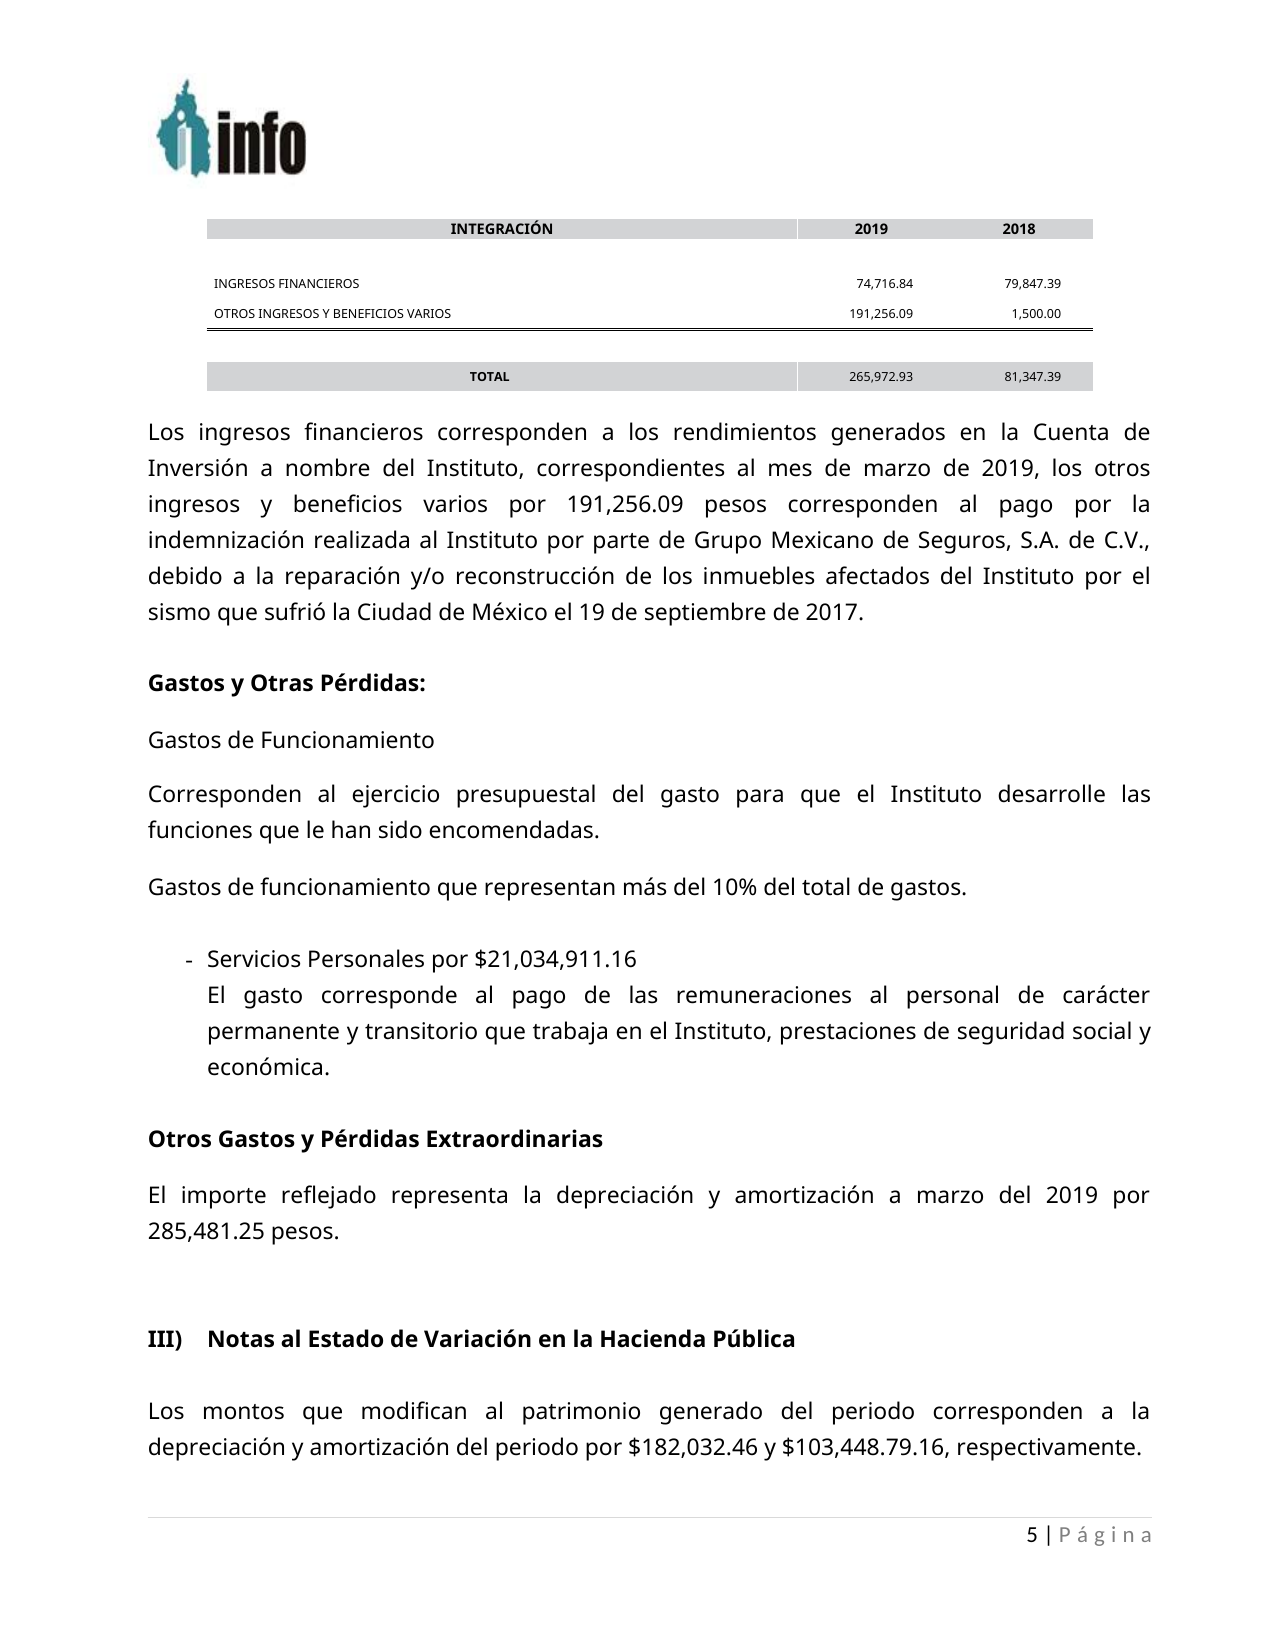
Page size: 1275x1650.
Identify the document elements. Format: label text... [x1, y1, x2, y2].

text El gasto corresponde al pago de las remuneraciones al personal de carácter permanente y transitorio que trabaja en el Instituto, prestaciones de seguridad social y económica. [207, 979, 1152, 1082]
table_header 265,972.93 [798, 362, 945, 391]
text Los ingresos financieros corresponden a los rendimientos generados en la Cuenta de Inversión a nombre del Instituto, correspondientes al mes de marzo de 2019, los otros ingresos y beneficios varios por 191,256.09 pesos corresponden al pago por la indemnización realizada al Instituto por parte de Grupo Mexicano de Seguros, S.A. de C.V., debido a la reparación y/o reconstrucción de los inmuebles afectados del Instituto por el sismo que sufrió la Ciudad de México el 19 de septiembre de 2017. [148, 416, 1152, 627]
table_cell 191,256.09 [798, 299, 945, 328]
table_header 2019 [798, 219, 945, 239]
table_header 81,347.39 [945, 362, 1093, 391]
text El importe reflejado representa la depreciación y amortización a marzo del 2019 por 285,481.25 pesos. [148, 1179, 1152, 1247]
table_header TOTAL [207, 362, 797, 391]
table_header 2018 [945, 219, 1093, 239]
text Otros Gastos y Pérdidas Extraordinarias [148, 1123, 1152, 1154]
table_cell OTROS INGRESOS Y BENEFICIOS VARIOS [207, 299, 797, 328]
table_header 79,847.39 [945, 270, 1093, 299]
text III) Notas al Estado de Variación en la Hacienda Pública [148, 1323, 1152, 1354]
list Servicios Personales por $21,034,911.16 [185, 943, 1152, 974]
table_cell 1,500.00 [945, 299, 1093, 328]
text Gastos de Funcionamiento [148, 728, 1152, 753]
picture [147, 73, 307, 189]
table_header INGRESOS FINANCIEROS [207, 270, 797, 299]
text Gastos de funcionamiento que representan más del 10% del total de gastos. [148, 871, 1152, 902]
text Corresponden al ejercicio presupuestal del gasto para que el Instituto desarrolle las funciones que le han sido encomendadas. [148, 778, 1152, 846]
table_header 74,716.84 [798, 270, 945, 299]
text Gastos y Otras Pérdidas: [148, 667, 1152, 699]
table_header INTEGRACIÓN [207, 219, 797, 239]
text Los montos que modifican al patrimonio generado del periodo corresponden a la depreciación y amortización del periodo por $182,032.46 y $103,448.79.16, respectivamente. [148, 1395, 1152, 1462]
